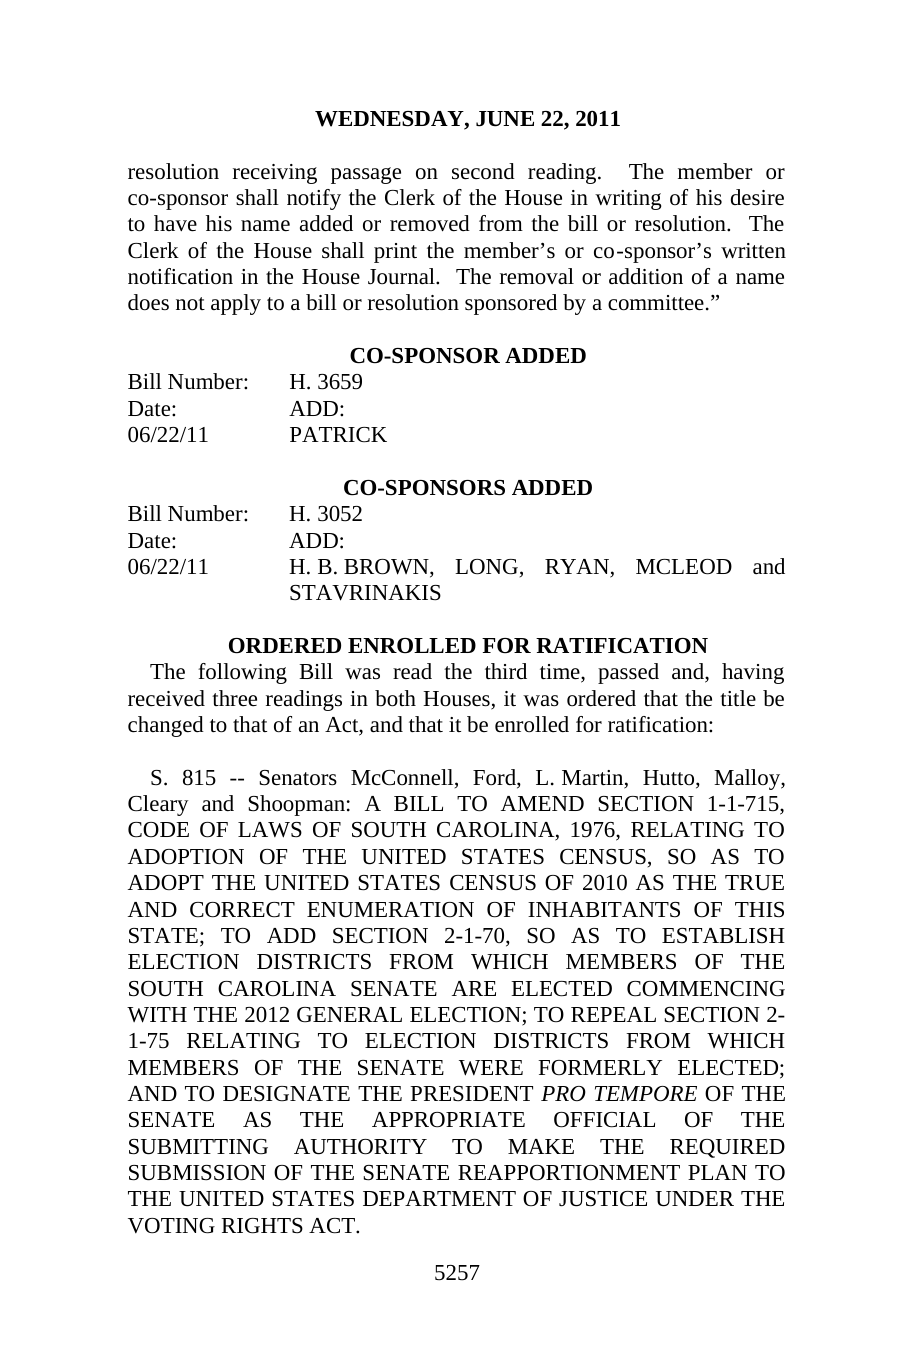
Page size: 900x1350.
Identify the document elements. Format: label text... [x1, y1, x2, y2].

text ORDERED ENROLLED FOR RATIFICATION [127, 632, 786, 658]
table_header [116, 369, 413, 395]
text S. 815 -- Senators McConnell, Ford, L. Martin, Hutto, Malloy, Cleary and Shoopman: A BILL TO AMEND SECTION 1-1-715, CODE OF LAWS OF SOUTH CAROLINA, 1976, RELATING TO ADOPTION OF THE UNITED STATES CENSUS, SO AS TO ADOPT THE UNITED STATES CENSUS OF 2010 AS THE TRUE AND CORRECT ENUMERATION OF INHABITANTS OF THIS STATE; TO ADD SECTION 2-1-70, SO AS TO ESTABLISH ELECTION DISTRICTS FROM WHICH MEMBERS OF THE SOUTH CAROLINA SENATE ARE ELECTED COMMENCING WITH THE 2012 GENERAL ELECTION; TO REPEAL SECTION 2-1-75 RELATING TO ELECTION DISTRICTS FROM WHICH MEMBERS OF THE SENATE WERE FORMERLY ELECTED; AND TO DESIGNATE THE PRESIDENT PRO TEMPORE OF THE SENATE AS THE APPROPRIATE OFFICIAL OF THE SUBMITTING AUTHORITY TO MAKE THE REQUIRED SUBMISSION OF THE SENATE REAPPORTIONMENT PLAN TO THE UNITED STATES DEPARTMENT OF JUSTICE UNDER THE VOTING RIGHTS ACT. [127, 764, 786, 1238]
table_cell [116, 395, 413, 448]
text The following Bill was read the third time, passed and, having received three readings in both Houses, it was ordered that the title be changed to that of an Act, and that it be enrolled for ratification: [127, 658, 786, 737]
text CO-SPONSOR ADDED [127, 342, 786, 368]
text CO-SPONSORS ADDED [127, 474, 786, 500]
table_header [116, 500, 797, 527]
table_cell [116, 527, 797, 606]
